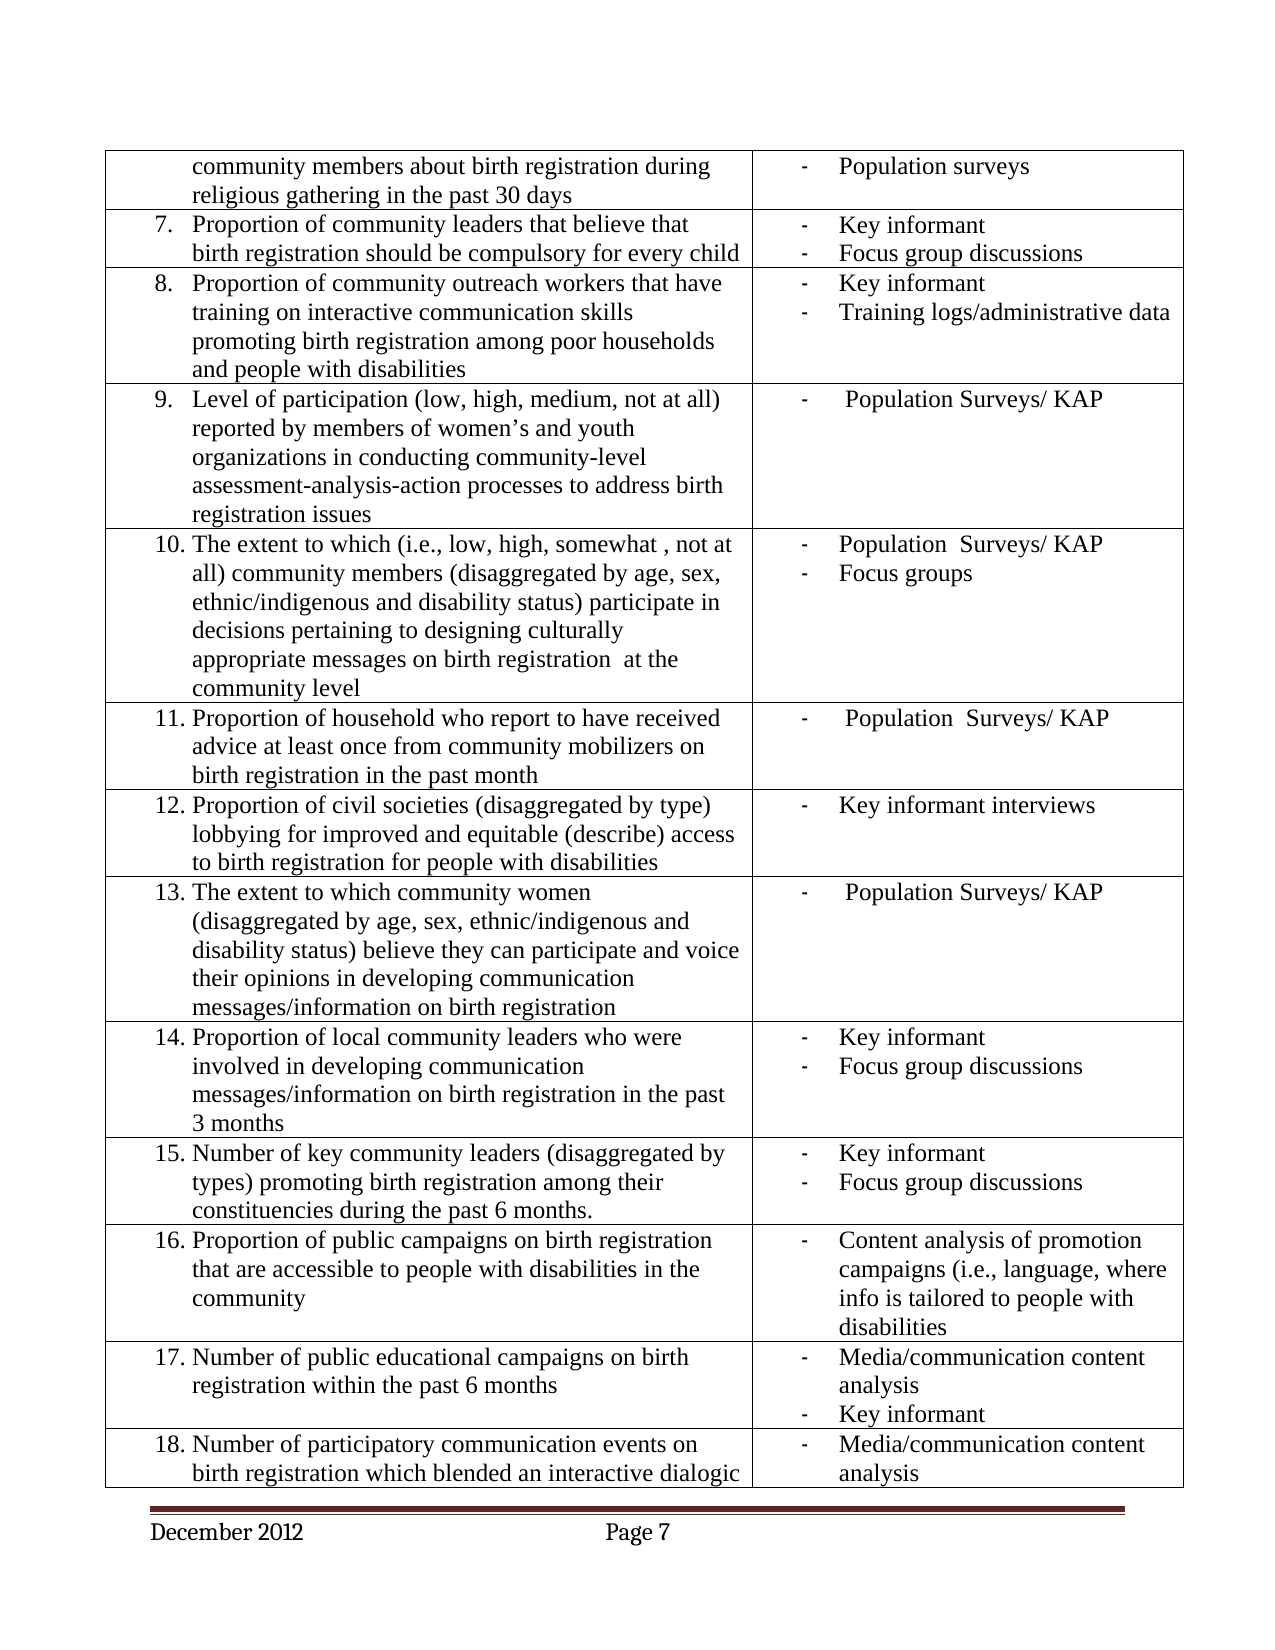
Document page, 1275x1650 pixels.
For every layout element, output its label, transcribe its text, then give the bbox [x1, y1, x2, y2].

table_cell Media/communication content analysis Key informant [753, 1342, 1183, 1428]
table_cell Population Surveys/ KAP [753, 877, 1183, 1021]
table_cell Key informant interviews [753, 790, 1183, 876]
table_cell Proportion of household who report to have received advice at least once from community mobilizers on birth registration in the past month [106, 703, 752, 789]
table_cell Number of key community leaders (disaggregated by types) promoting birth registration among their constituencies during the past 6 months. [106, 1138, 752, 1224]
table_cell The extent to which (i.e., low, high, somewhat , not at all) community members (disaggregated by age, sex, ethnic/indigenous and disability status) participate in decisions pertaining to designing culturally appropriate messages on birth registration at the community level [106, 529, 752, 702]
table_cell Proportion of community leaders that believe that birth registration should be compulsory for every child [106, 210, 752, 267]
table_cell Proportion of local community leaders who were involved in developing communication messages/information on birth registration in the past 3 months [106, 1022, 752, 1137]
table_cell Content analysis of promotion campaigns (i.e., language, where info is tailored to people with disabilities [753, 1225, 1183, 1341]
table_cell Key informant Training logs/administrative data [753, 268, 1183, 383]
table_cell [106, 151, 752, 208]
table_cell Number of public educational campaigns on birth registration within the past 6 months [106, 1342, 752, 1428]
table_cell Proportion of civil societies (disaggregated by type) lobbying for improved and equitable (describe) access to birth registration for people with disabilities [106, 790, 752, 876]
table_cell The extent to which community women (disaggregated by age, sex, ethnic/indigenous and disability status) believe they can participate and voice their opinions in developing communication messages/information on birth registration [106, 877, 752, 1021]
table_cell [753, 151, 1183, 208]
table_cell Proportion of community outreach workers that have training on interactive communication skills promoting birth registration among poor households and people with disabilities [106, 268, 752, 383]
table_cell Key informant Focus group discussions [753, 1138, 1183, 1224]
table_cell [753, 1429, 1183, 1487]
table_cell Key informant Focus group discussions [753, 210, 1183, 267]
table_cell Population Surveys/ KAP [753, 703, 1183, 789]
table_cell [106, 1429, 752, 1487]
table_cell Key informant Focus group discussions [753, 1022, 1183, 1137]
table_cell Population Surveys/ KAP Focus groups [753, 529, 1183, 702]
table_cell Proportion of public campaigns on birth registration that are accessible to people with disabilities in the community [106, 1225, 752, 1341]
table_cell Level of participation (low, high, medium, not at all) reported by members of women’s and youth organizations in conducting community-level assessment-analysis-action processes to address birth registration issues [106, 384, 752, 528]
table_cell Population Surveys/ KAP [753, 384, 1183, 528]
